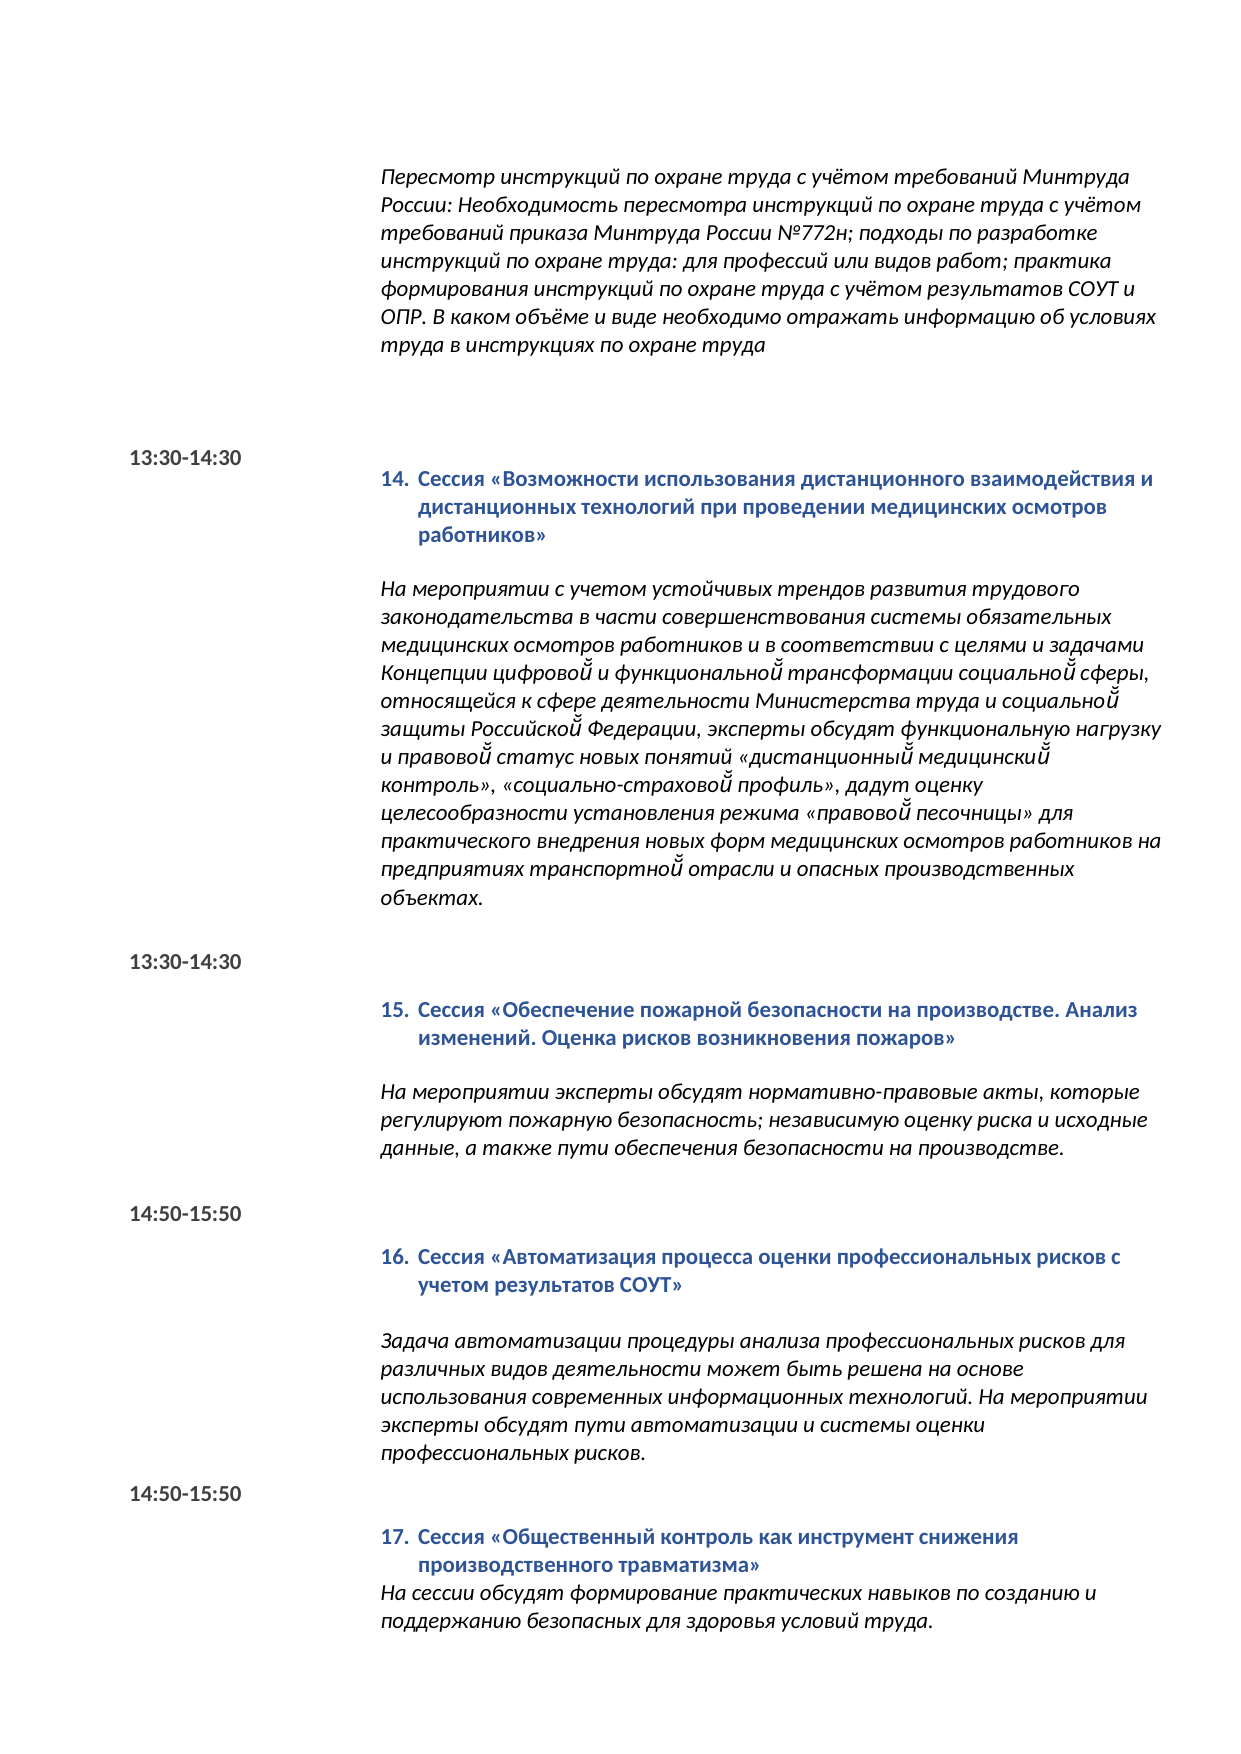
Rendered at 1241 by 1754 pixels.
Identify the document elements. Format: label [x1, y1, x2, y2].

table_cell [118, 163, 369, 1634]
table_cell [369, 163, 1181, 1634]
